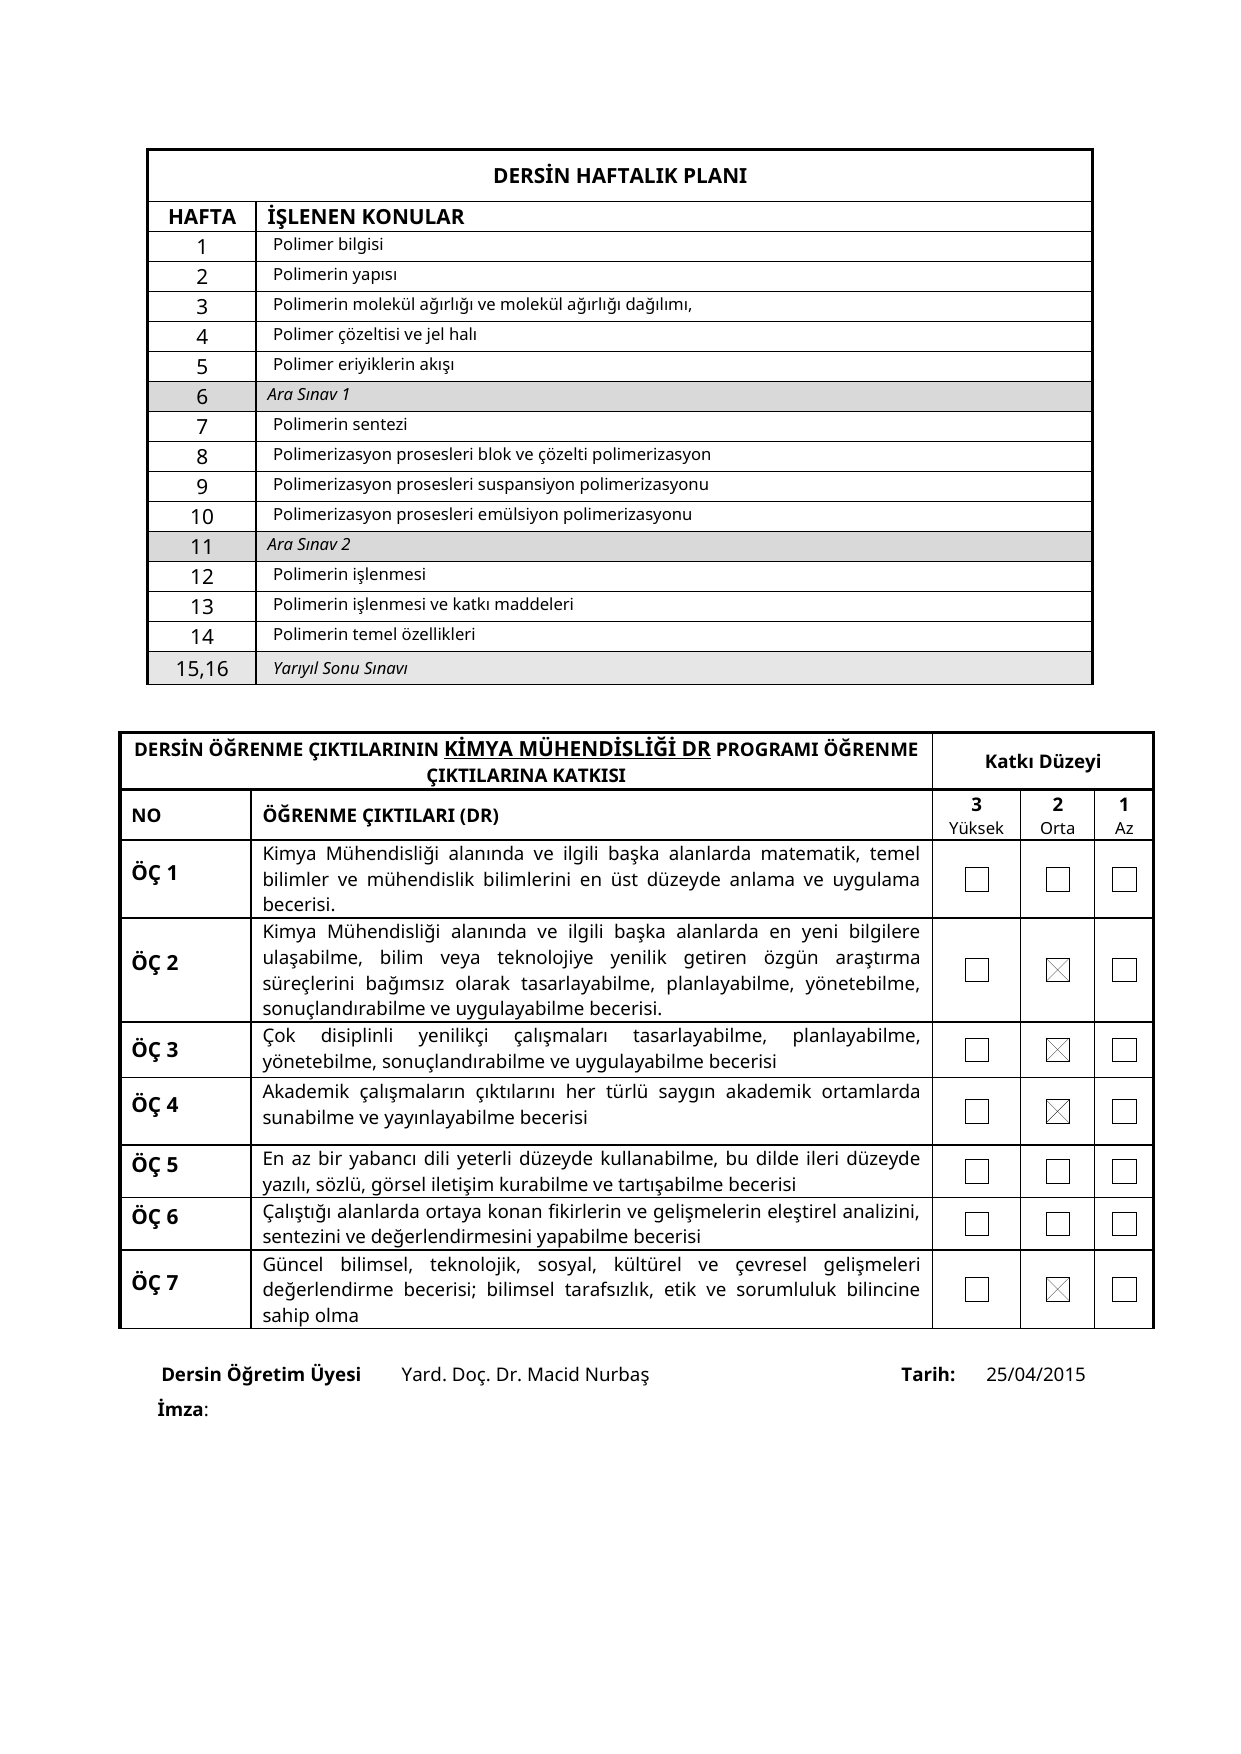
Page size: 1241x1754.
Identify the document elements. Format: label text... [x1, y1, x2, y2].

table_cell ÖÇ 1 [122, 841, 250, 917]
table_cell Güncel bilimsel, teknolojik, sosyal, kültürel ve çevresel gelişmeleri değerlendirme becerisi; bilimsel tarafsızlık, etik ve sorumluluk bilincine sahip olma [252, 1251, 932, 1327]
table_cell [933, 1251, 1020, 1327]
table_cell ÖÇ 3 [122, 1023, 250, 1077]
table_cell [933, 1078, 1020, 1144]
table_cell HAFTA [149, 202, 255, 231]
table_cell ÖÇ 4 [122, 1078, 250, 1144]
table_cell 12 [149, 562, 255, 591]
table_cell 2 Orta [1021, 791, 1094, 839]
table_cell Ara Sınav 1 [257, 382, 1091, 411]
table_cell Ara Sınav 2 [257, 532, 1091, 561]
table_cell 15,16 [149, 652, 255, 684]
table_cell 5 [149, 352, 255, 381]
table_cell Polimer çözeltisi ve jel halı [257, 322, 1091, 351]
table_cell 3 [149, 292, 255, 321]
table_cell [933, 1146, 1020, 1197]
table_cell Polimerizasyon prosesleri suspansiyon polimerizasyonu [257, 472, 1091, 501]
table_cell Çalıştığı alanlarda ortaya konan fikirlerin ve gelişmelerin eleştirel analizini, sentezini ve değerlendirmesini yapabilme becerisi [252, 1198, 932, 1249]
table_cell 13 [149, 592, 255, 621]
table_cell 9 [149, 472, 255, 501]
table_cell Kimya Mühendisliği alanında ve ilgili başka alanlarda matematik, temel bilimler ve mühendislik bilimlerini en üst düzeyde anlama ve uygulama becerisi. [252, 841, 932, 917]
table_cell [1021, 1198, 1094, 1249]
table_cell Polimer eriyiklerin akışı [257, 352, 1091, 381]
table_cell ÖÇ 2 [122, 919, 250, 1021]
table_cell [1095, 1198, 1152, 1249]
table_header Yard. Doç. Dr. Macid Nurbaş [386, 1352, 886, 1397]
table_cell [1021, 1146, 1094, 1197]
table_cell 1 [149, 232, 255, 261]
table_cell [1095, 841, 1152, 917]
table_cell Polimerizasyon prosesleri blok ve çözelti polimerizasyon [257, 442, 1091, 471]
table_cell 7 [149, 412, 255, 441]
table_cell [933, 841, 1020, 917]
table_cell 10 [149, 502, 255, 531]
table_cell [1021, 919, 1094, 1021]
table_cell Polimerin işlenmesi ve katkı maddeleri [257, 592, 1091, 621]
table_cell [1095, 1078, 1152, 1144]
table_cell 3 Yüksek [933, 791, 1020, 839]
table_cell Polimerin molekül ağırlığı ve molekül ağırlığı dağılımı, [257, 292, 1091, 321]
table_cell [1021, 841, 1094, 917]
table_cell ÖÇ 7 [122, 1251, 250, 1327]
table_cell [1095, 1023, 1152, 1077]
text İmza: [148, 1397, 1093, 1422]
table_cell Polimerin işlenmesi [257, 562, 1091, 591]
table_cell Polimerizasyon prosesleri emülsiyon polimerizasyonu [257, 502, 1091, 531]
table_cell 11 [149, 532, 255, 561]
table_cell [933, 1023, 1020, 1077]
table_cell 8 [149, 442, 255, 471]
table_header Tarih: [886, 1352, 970, 1397]
table_cell [1021, 1023, 1094, 1077]
table_cell Polimerin sentezi [257, 412, 1091, 441]
table_cell Kimya Mühendisliği alanında ve ilgili başka alanlarda en yeni bilgilere ulaşabilme, bilim veya teknolojiye yenilik getiren özgün araştırma süreçlerini bağımsız olarak tasarlayabilme, planlayabilme, yönetebilme, sonuçlandırabilme ve uygulayabilme becerisi. [252, 919, 932, 1021]
table_cell Akademik çalışmaların çıktılarını her türlü saygın akademik ortamlarda sunabilme ve yayınlayabilme becerisi [252, 1078, 932, 1144]
table_cell [933, 1198, 1020, 1249]
table_cell ÖĞRENME ÇIKTILARI (DR) [252, 791, 932, 839]
table_cell [1095, 919, 1152, 1021]
table_cell [1095, 1146, 1152, 1197]
table_cell [933, 919, 1020, 1021]
table_cell 2 [149, 262, 255, 291]
table_cell 14 [149, 622, 255, 651]
table_header DERSİN ÖĞRENME ÇIKTILARININ KİMYA MÜHENDİSLİĞİ DR PROGRAMI ÖĞRENME ÇIKTILARINA KATKISI [122, 734, 932, 788]
table_cell ÖÇ 5 [122, 1146, 250, 1197]
table_cell Polimer bilgisi [257, 232, 1091, 261]
table_cell Polimerin yapısı [257, 262, 1091, 291]
table_cell 4 [149, 322, 255, 351]
table_cell Yarıyıl Sonu Sınavı [257, 652, 1091, 684]
table_cell ÖÇ 6 [122, 1198, 250, 1249]
table_cell 6 [149, 382, 255, 411]
table_header Katkı Düzeyi [933, 734, 1152, 788]
table_header Dersin Öğretim Üyesi [136, 1352, 386, 1397]
table_cell İŞLENEN KONULAR [257, 202, 1091, 231]
table_header 25/04/2015 [970, 1352, 1196, 1397]
table_cell Çok disiplinli yenilikçi çalışmaları tasarlayabilme, planlayabilme, yönetebilme, sonuçlandırabilme ve uygulayabilme becerisi [252, 1023, 932, 1077]
table_cell En az bir yabancı dili yeterli düzeyde kullanabilme, bu dilde ileri düzeyde yazılı, sözlü, görsel iletişim kurabilme ve tartışabilme becerisi [252, 1146, 932, 1197]
table_cell [1021, 1078, 1094, 1144]
table_cell [1021, 1251, 1094, 1327]
table_cell NO [122, 791, 250, 839]
table_cell Polimerin temel özellikleri [257, 622, 1091, 651]
table_cell [1095, 1251, 1152, 1327]
table_cell 1 Az [1095, 791, 1152, 839]
table_header DERSİN HAFTALIK PLANI [149, 151, 1091, 201]
